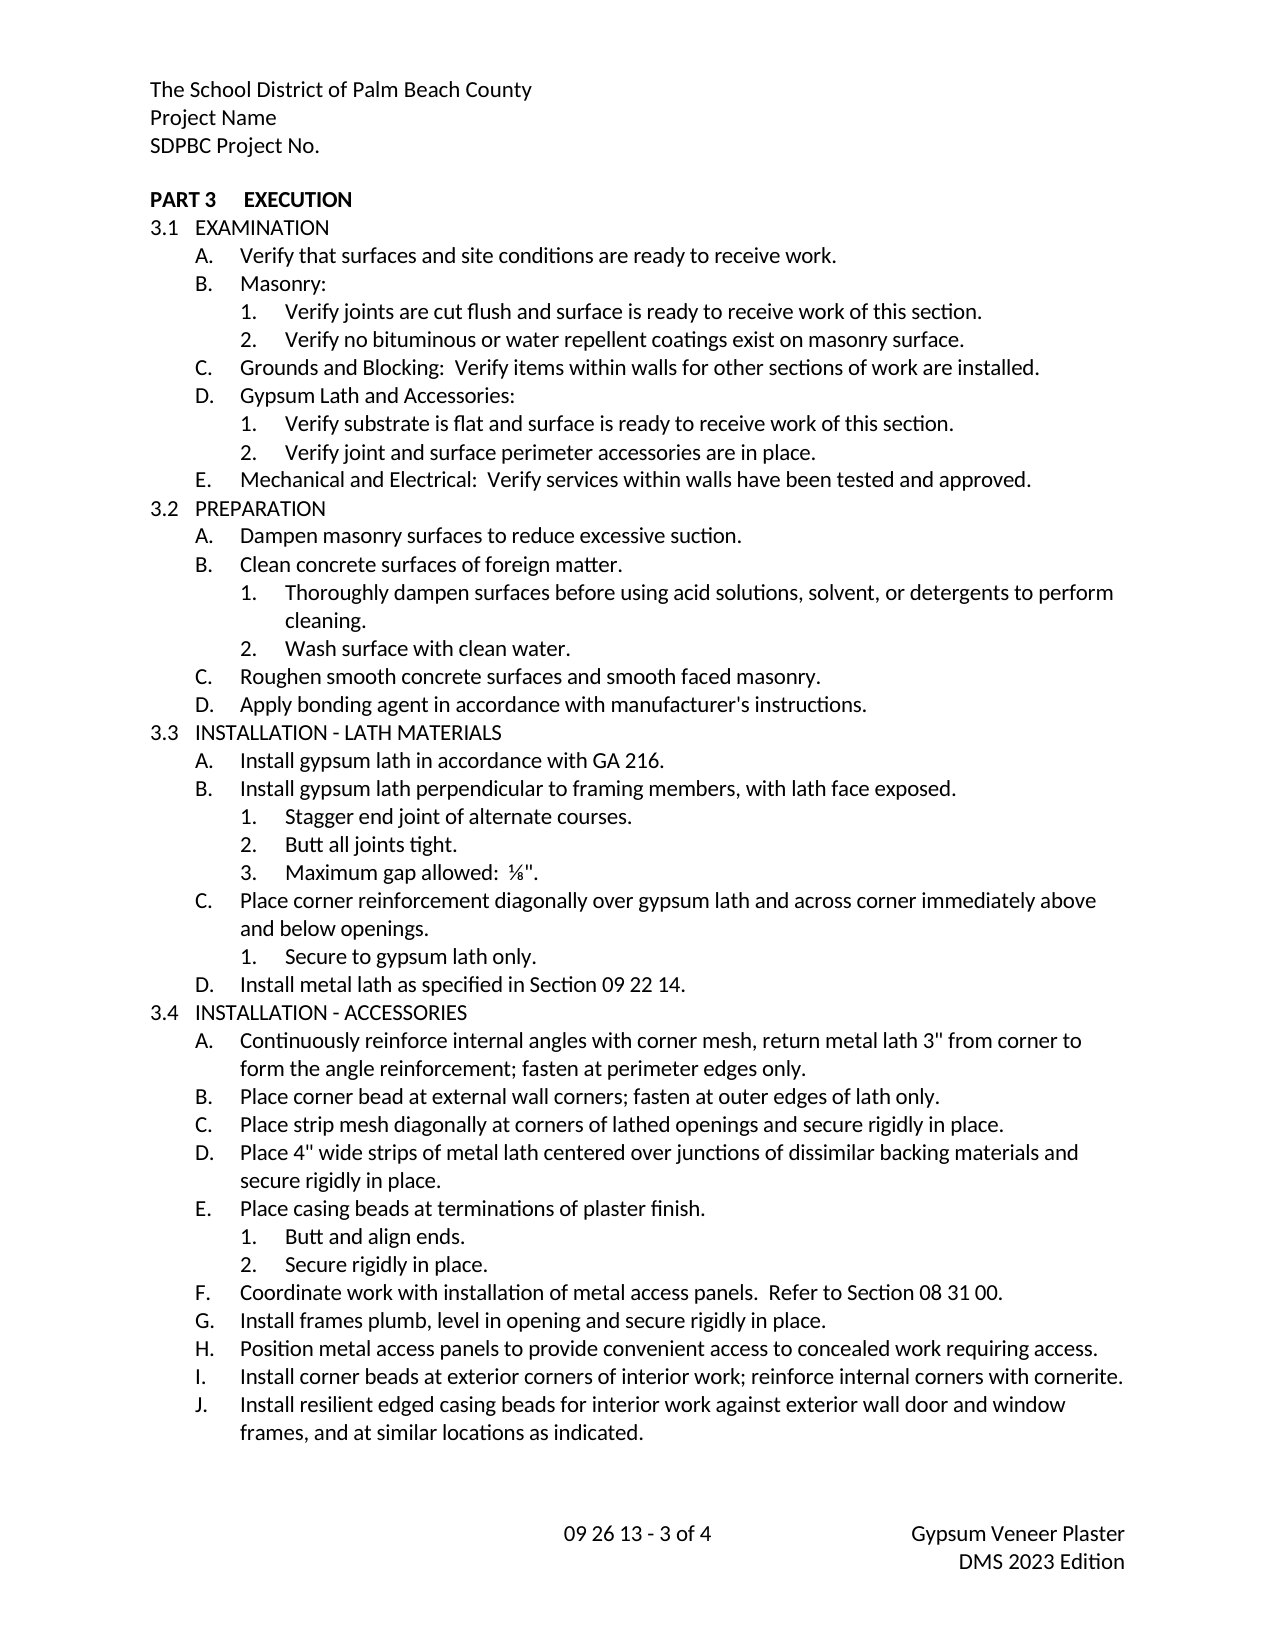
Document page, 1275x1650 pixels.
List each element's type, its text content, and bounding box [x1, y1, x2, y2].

list Place casing beads at terminations of plaster finish. [195, 1194, 1125, 1222]
list Place 4" wide strips of metal lath centered over junctions of dissimilar backing materials and secure rigidly in place. [195, 1138, 1125, 1194]
list Coordinate work with installation of metal access panels. Refer to Section 08 31 00. [195, 1278, 1125, 1306]
list Install frames plumb, level in opening and secure rigidly in place. [195, 1306, 1125, 1334]
list Gypsum Lath and Accessories: [195, 382, 1125, 409]
list Install gypsum lath perpendicular to framing members, with lath face exposed. [195, 774, 1125, 802]
list Roughen smooth concrete surfaces and smooth faced masonry. [195, 662, 1125, 690]
list Maximum gap allowed: ⅛". [240, 858, 1125, 886]
list Grounds and Blocking: Verify items within walls for other sections of work are installed. [195, 353, 1125, 382]
list Dampen masonry surfaces to reduce excessive suction. [195, 522, 1125, 550]
list Thoroughly dampen surfaces before using acid solutions, solvent, or detergents to perform cleaning. [240, 578, 1125, 634]
list Secure to gypsum lath only. [240, 942, 1125, 970]
list Verify no bituminous or water repellent coatings exist on masonry surface. [240, 326, 1125, 353]
list Masonry: [195, 269, 1125, 297]
text PART 3 EXECUTION [150, 185, 1125, 213]
list Install gypsum lath in accordance with GA 216. [195, 746, 1125, 774]
list Secure rigidly in place. [240, 1250, 1125, 1278]
list Verify substrate is flat and surface is ready to receive work of this section. [240, 409, 1125, 438]
list INSTALLATION - ACCESSORIES [150, 998, 1125, 1026]
list Place corner reinforcement diagonally over gypsum lath and across corner immediately above and below openings. [195, 886, 1125, 942]
list Install resilient edged casing beads for interior work against exterior wall door and window frames, and at similar locations as indicated. [195, 1390, 1125, 1446]
list Stagger end joint of alternate courses. [240, 802, 1125, 830]
list Verify joints are cut flush and surface is ready to receive work of this section. [240, 297, 1125, 326]
list EXAMINATION [150, 213, 1125, 241]
list Wash surface with clean water. [240, 634, 1125, 662]
list Verify that surfaces and site conditions are ready to receive work. [195, 241, 1125, 269]
list INSTALLATION - LATH MATERIALS [150, 718, 1125, 746]
list Install metal lath as specified in Section 09 22 14. [195, 970, 1125, 998]
list Place strip mesh diagonally at corners of lathed openings and secure rigidly in place. [195, 1110, 1125, 1138]
list Clean concrete surfaces of foreign matter. [195, 550, 1125, 578]
list Install corner beads at exterior corners of interior work; reinforce internal corners with cornerite. [195, 1362, 1125, 1390]
list Apply bonding agent in accordance with manufacturer's instructions. [195, 690, 1125, 718]
list Verify joint and surface perimeter accessories are in place. [240, 438, 1125, 466]
list Position metal access panels to provide convenient access to concealed work requiring access. [195, 1334, 1125, 1362]
list Butt and align ends. [240, 1222, 1125, 1250]
list Butt all joints tight. [240, 830, 1125, 858]
list Continuously reinforce internal angles with corner mesh, return metal lath 3" from corner to form the angle reinforcement; fasten at perimeter edges only. [195, 1026, 1125, 1082]
list PREPARATION [150, 494, 1125, 522]
list Mechanical and Electrical: Verify services within walls have been tested and approved. [195, 466, 1125, 494]
list Place corner bead at external wall corners; fasten at outer edges of lath only. [195, 1082, 1125, 1110]
